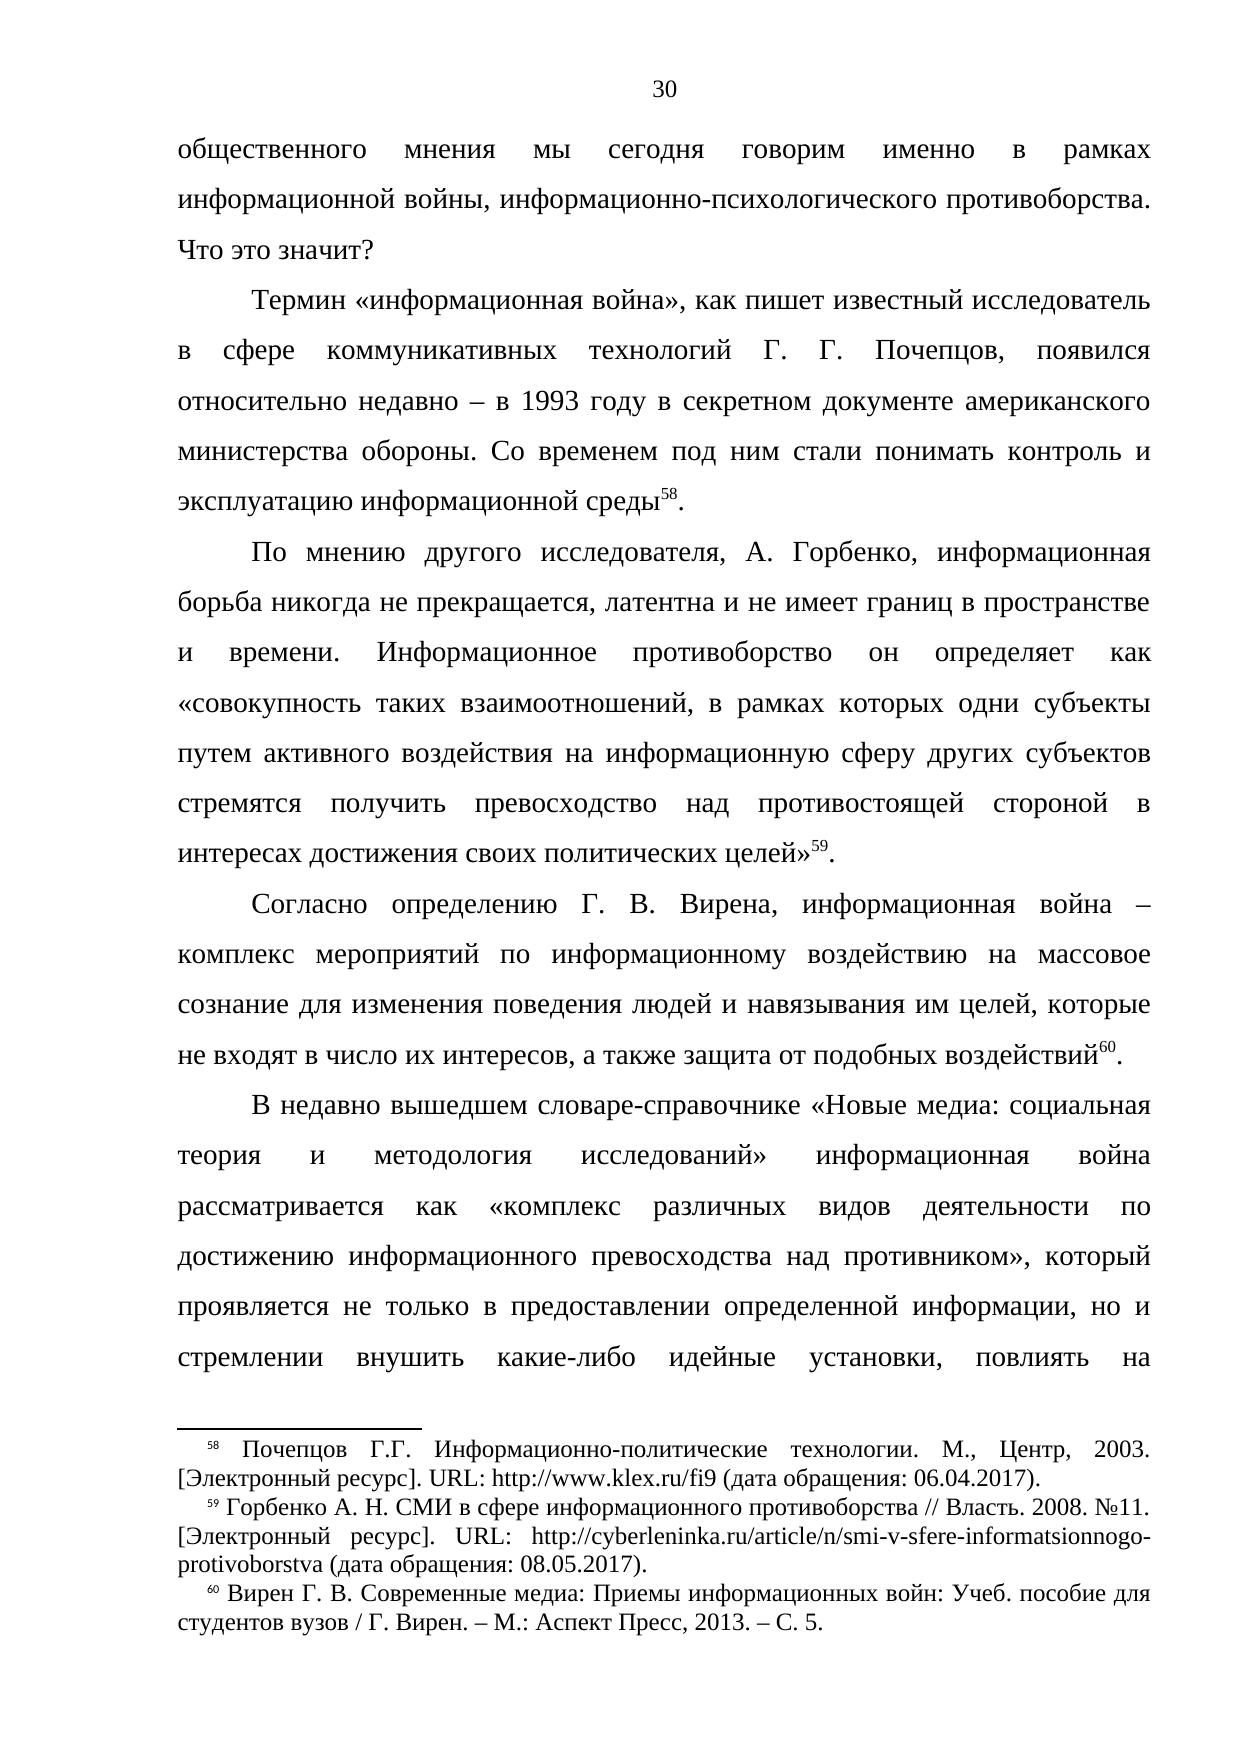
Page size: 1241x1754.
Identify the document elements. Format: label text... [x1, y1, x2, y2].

text По мнению другого исследователя, А. Горбенко, информационная борьба никогда не прекращается, латентна и не имеет границ в пространстве и времени. Информационное противоборство он определяет как «совокупность таких взаимоотношений, в рамках которых одни субъекты путем активного воздействия на информационную сферу других субъектов стремятся получить превосходство над противостоящей стороной в интересах достижения своих политических целей». [177, 534, 1152, 869]
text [177, 1087, 1152, 1372]
text Термин «информационная война», как пишет известный исследователь в сфере коммуникативных технологий Г. Г. Почепцов, появился относительно недавно – в 1993 году в секретном документе американского министерства обороны. Со временем под ним стали понимать контроль и эксплуатацию информационной среды. [177, 282, 1152, 517]
text Согласно определению Г. В. Вирена, информационная война – комплекс мероприятий по информационному воздействию на массовое сознание для изменения поведения людей и навязывания им целей, которые не входят в число их интересов, а также защита от подобных воздействий. [177, 886, 1152, 1070]
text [177, 131, 1152, 265]
